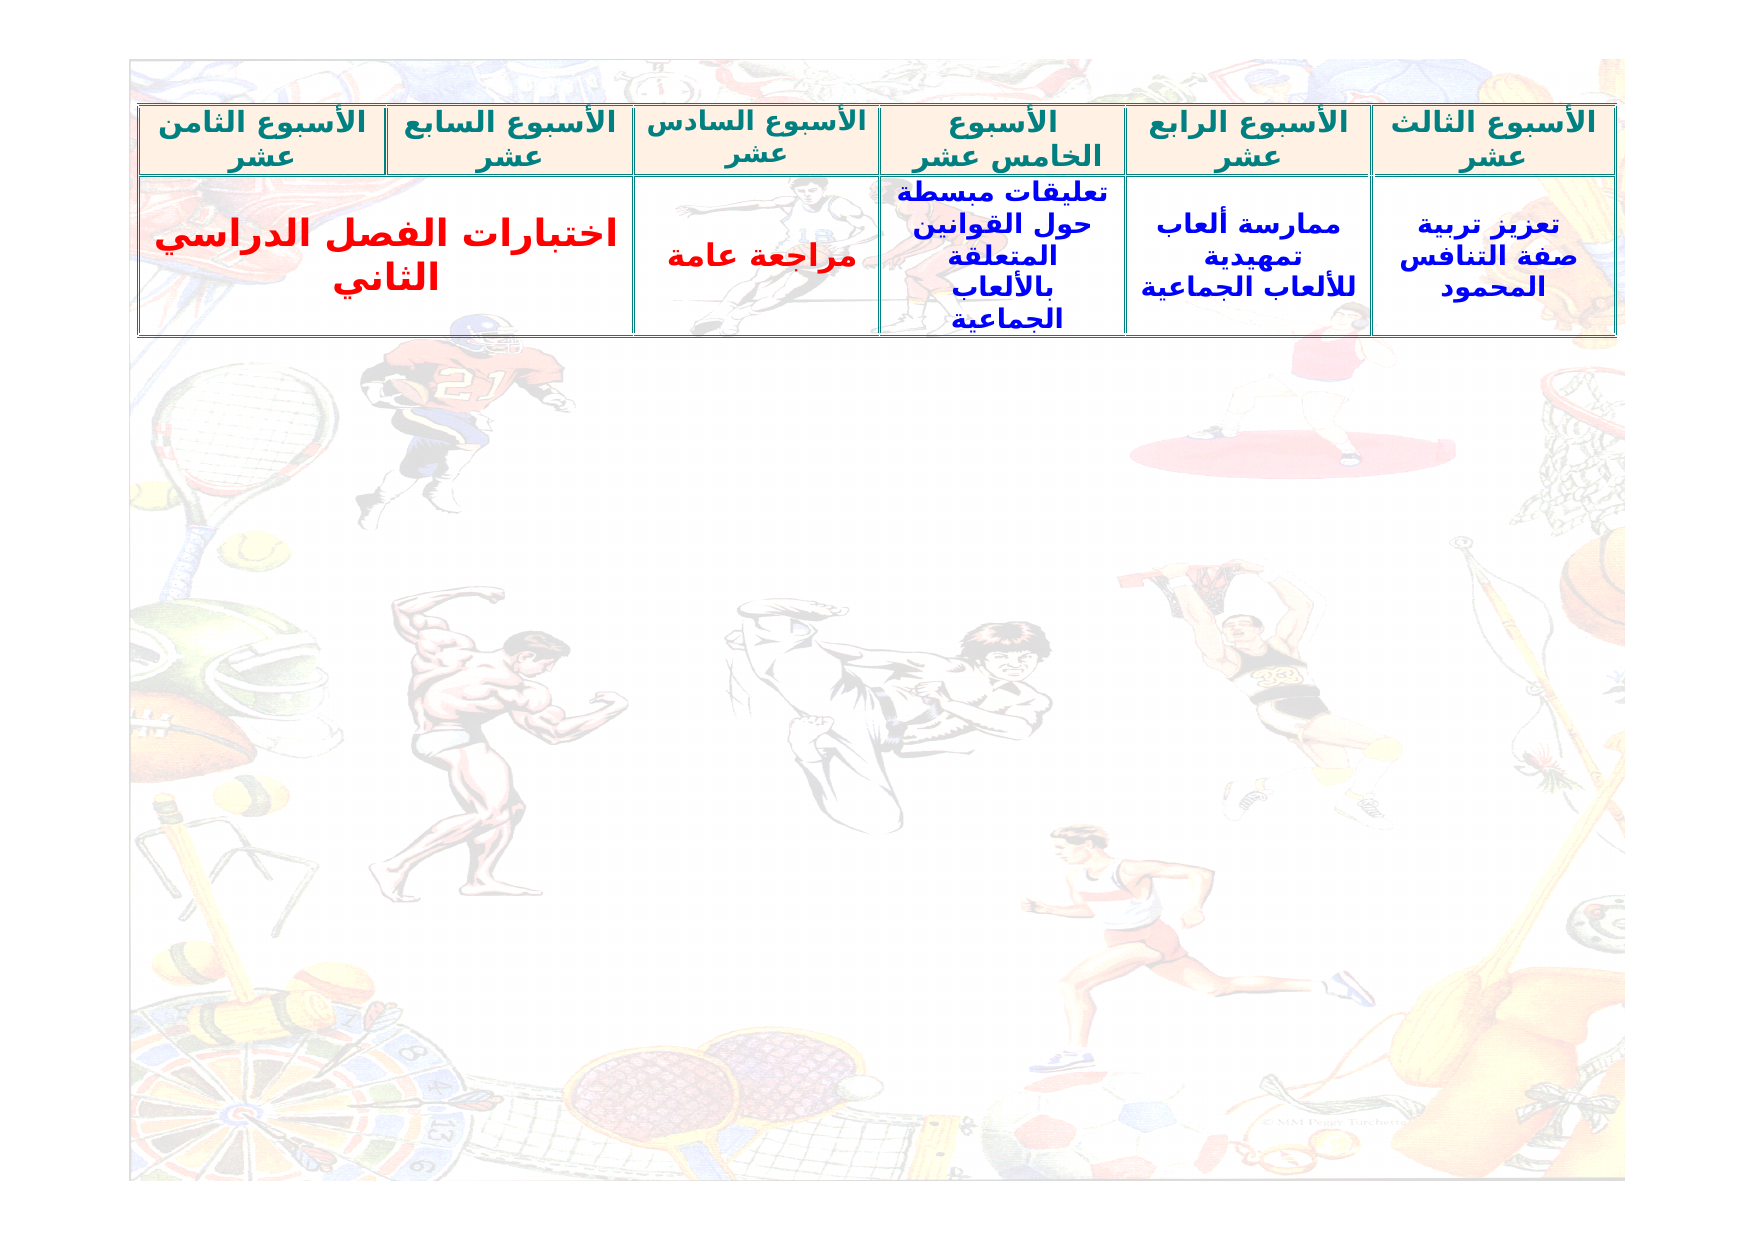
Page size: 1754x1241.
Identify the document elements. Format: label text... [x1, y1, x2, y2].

table_header الأسبوع السادس عشر [634, 104, 880, 174]
table_cell اختبارات الفصل الدراسي الثاني [139, 174, 634, 334]
table_cell تعليقات مبسطة حول القوانين المتعلقة بالألعاب الجماعية [880, 174, 1126, 334]
table_header الأسبوع الثامن عشر [139, 106, 386, 174]
table_header الأسبوع الخامس عشر [880, 104, 1126, 174]
table_cell ممارسة ألعاب تمهيدية للألعاب الجماعية [1126, 174, 1370, 334]
table_header الأسبوع الثالث عشر [1373, 104, 1616, 174]
table_cell مراجعة عامة [634, 174, 880, 334]
table_header الأسبوع السابع عشر [386, 104, 634, 174]
table_cell تعزيز تربية صفة التنافس المحمود [1373, 174, 1616, 334]
table_header الأسبوع الرابع عشر [1126, 106, 1370, 174]
